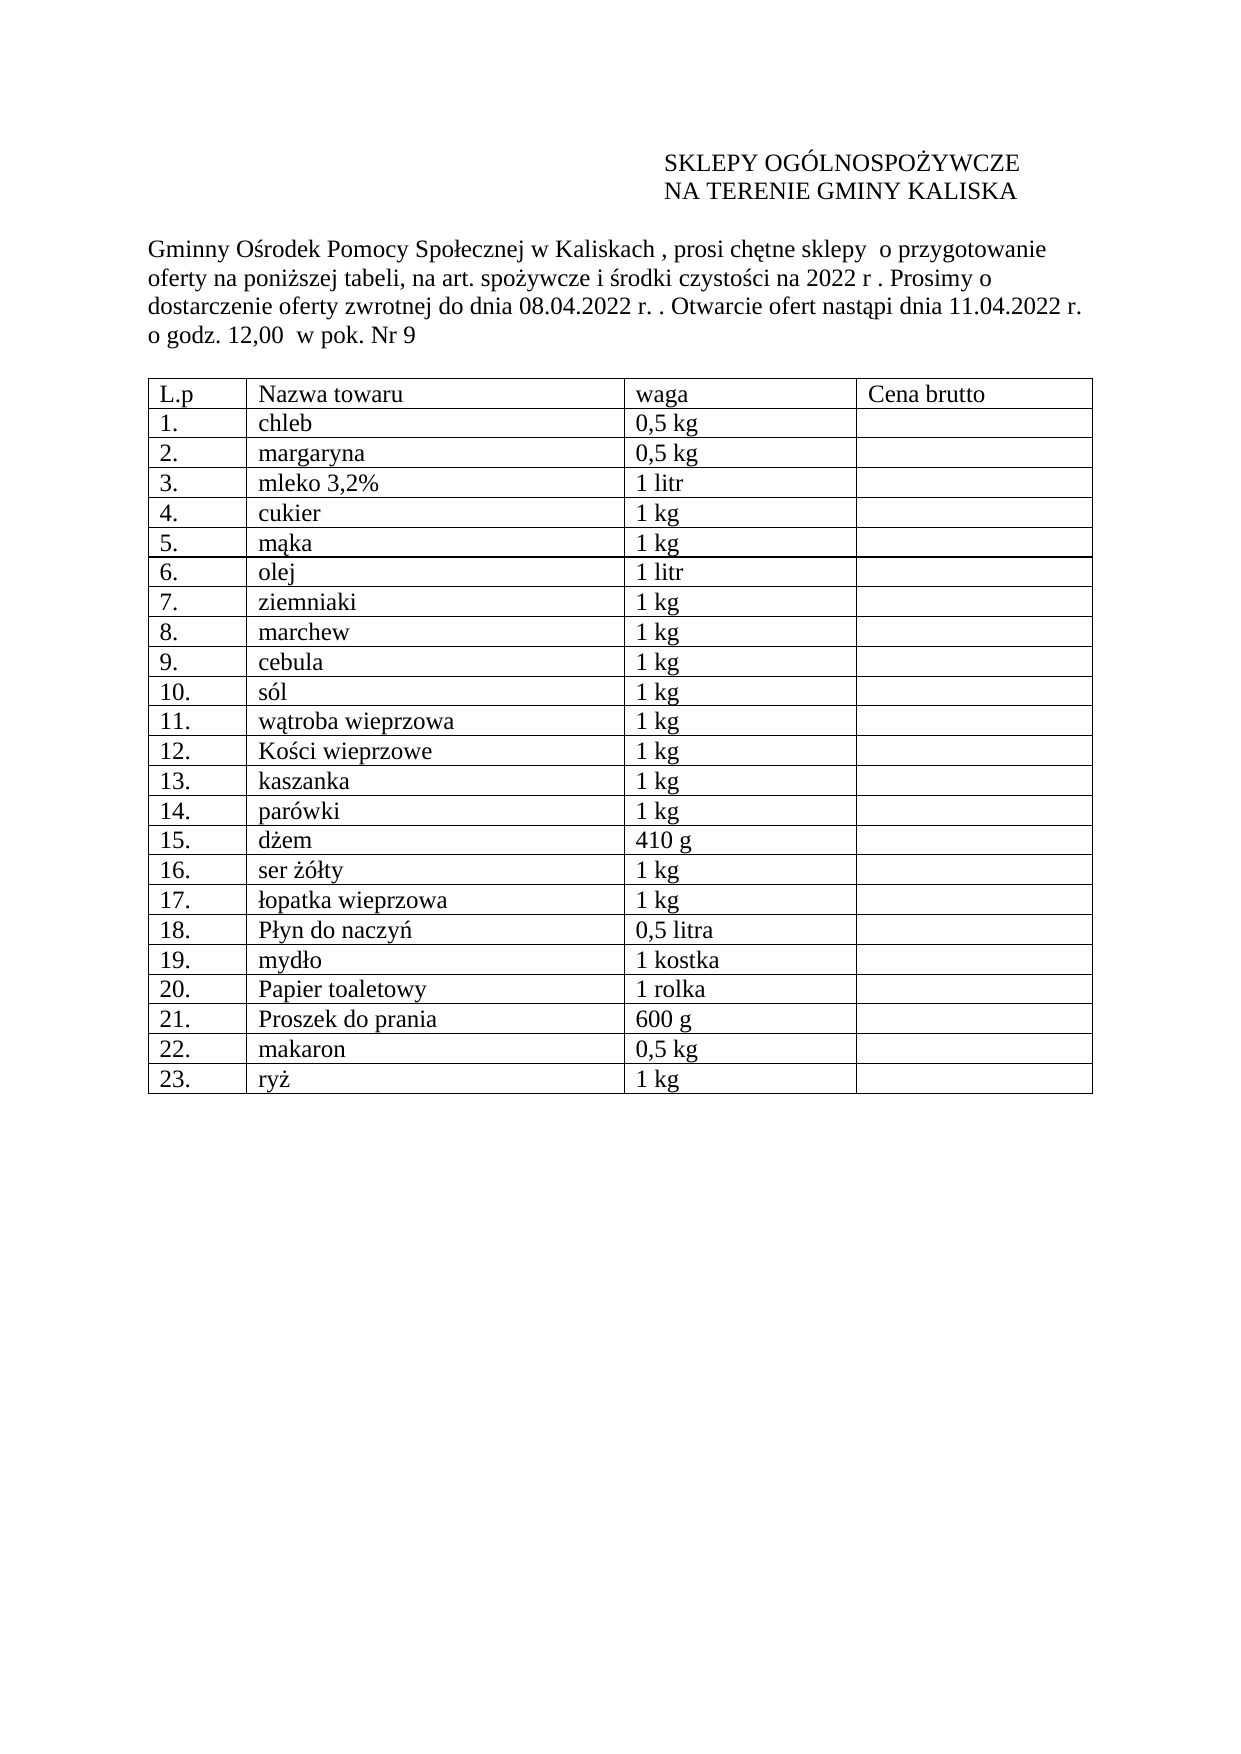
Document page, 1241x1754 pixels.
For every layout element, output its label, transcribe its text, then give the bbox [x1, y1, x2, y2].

table_cell 20. [149, 975, 246, 1003]
table_cell 8. [149, 617, 246, 646]
table_cell [857, 915, 1092, 944]
table_cell [857, 706, 1092, 735]
table_cell 0,5 kg [625, 438, 856, 467]
table_cell 1 kg [625, 766, 856, 795]
table_cell wątroba wieprzowa [247, 706, 624, 735]
table_cell Płyn do naczyń [247, 915, 624, 944]
table_cell chleb [247, 409, 624, 437]
table_cell mąka [247, 528, 624, 556]
table_cell 1 rolka [625, 975, 856, 1003]
table_cell 11. [149, 706, 246, 735]
table_cell 18. [149, 915, 246, 944]
table_cell ryż [247, 1064, 624, 1093]
table_cell [857, 885, 1092, 914]
table_cell 23. [149, 1064, 246, 1093]
table_cell [857, 736, 1092, 765]
table_cell 15. [149, 826, 246, 854]
table_cell [857, 1004, 1092, 1033]
table_cell 0,5 kg [625, 409, 856, 437]
table_header Nazwa towaru [247, 379, 624, 407]
table_cell 21. [149, 1004, 246, 1033]
table_cell 1 litr [625, 468, 856, 497]
table_cell [857, 498, 1092, 527]
table_cell 1 kg [625, 528, 856, 556]
table_cell 7. [149, 587, 246, 616]
table_cell 12. [149, 736, 246, 765]
table_cell kaszanka [247, 766, 624, 795]
table_cell [857, 558, 1092, 586]
table_cell 19. [149, 945, 246, 973]
table_cell 1 litr [625, 558, 856, 586]
table_header L.p [149, 379, 246, 407]
table_cell ser żółty [247, 855, 624, 884]
table_cell dżem [247, 826, 624, 854]
text NA TERENIE GMINY KALISKA [148, 176, 1093, 205]
table_cell 1 kg [625, 796, 856, 824]
table_cell [857, 528, 1092, 556]
table_cell [857, 1034, 1092, 1063]
table_cell 1 kg [625, 736, 856, 765]
table_cell 1 kg [625, 1064, 856, 1093]
table_cell [857, 945, 1092, 973]
table_cell ziemniaki [247, 587, 624, 616]
table_cell [857, 796, 1092, 824]
table_cell Papier toaletowy [247, 975, 624, 1003]
table_cell 1 kg [625, 647, 856, 676]
table_cell 17. [149, 885, 246, 914]
table_cell 13. [149, 766, 246, 795]
table_cell makaron [247, 1034, 624, 1063]
table_cell mydło [247, 945, 624, 973]
table_cell 5. [149, 528, 246, 556]
table_cell 1 kg [625, 617, 856, 646]
table_cell cukier [247, 498, 624, 527]
table_cell mleko 3,2% [247, 468, 624, 497]
table_cell łopatka wieprzowa [247, 885, 624, 914]
table_cell 1 kostka [625, 945, 856, 973]
table_cell 0,5 litra [625, 915, 856, 944]
table_cell [857, 409, 1092, 437]
table_cell [857, 975, 1092, 1003]
table_cell 0,5 kg [625, 1034, 856, 1063]
text SKLEPY OGÓLNOSPOŻYWCZE [590, 148, 1093, 176]
table_cell olej [247, 558, 624, 586]
table_cell [857, 855, 1092, 884]
table_cell Kości wieprzowe [247, 736, 624, 765]
table_cell [857, 766, 1092, 795]
table_cell 410 g [625, 826, 856, 854]
table_cell cebula [247, 647, 624, 676]
table_cell [857, 677, 1092, 705]
table_cell [857, 647, 1092, 676]
table_cell 1. [149, 409, 246, 437]
table_cell 2. [149, 438, 246, 467]
table_cell sól [247, 677, 624, 705]
table_cell 6. [149, 558, 246, 586]
table_cell 1 kg [625, 587, 856, 616]
table_cell 600 g [625, 1004, 856, 1033]
text Gminny Ośrodek Pomocy Społecznej w Kaliskach , prosi chętne sklepy o przygotowanie oferty na poniższej tabeli, na art. spożywcze i środki czystości na 2022 r . Prosimy o dostarczenie oferty zwrotnej do dnia 08.04.2022 r. . Otwarcie ofert nastąpi dnia 11.04.2022 r. o godz. 12,00 w pok. Nr 9 [148, 234, 1093, 349]
table_header Cena brutto [857, 379, 1092, 407]
table_cell [857, 438, 1092, 467]
table_cell 3. [149, 468, 246, 497]
table_cell 1 kg [625, 706, 856, 735]
table_cell [857, 1064, 1092, 1093]
table_cell [857, 468, 1092, 497]
table_cell 9. [149, 647, 246, 676]
table_cell 1 kg [625, 677, 856, 705]
table_cell 16. [149, 855, 246, 884]
table_cell 22. [149, 1034, 246, 1063]
table_cell marchew [247, 617, 624, 646]
table_cell 1 kg [625, 855, 856, 884]
table_cell parówki [247, 796, 624, 824]
table_cell [857, 617, 1092, 646]
table_cell 1 kg [625, 498, 856, 527]
table_header waga [625, 379, 856, 407]
table_cell margaryna [247, 438, 624, 467]
table_cell Proszek do prania [247, 1004, 624, 1033]
table_cell 14. [149, 796, 246, 824]
table_cell [857, 826, 1092, 854]
table_cell 4. [149, 498, 246, 527]
table_cell [857, 587, 1092, 616]
table_cell 1 kg [625, 885, 856, 914]
table_cell 10. [149, 677, 246, 705]
